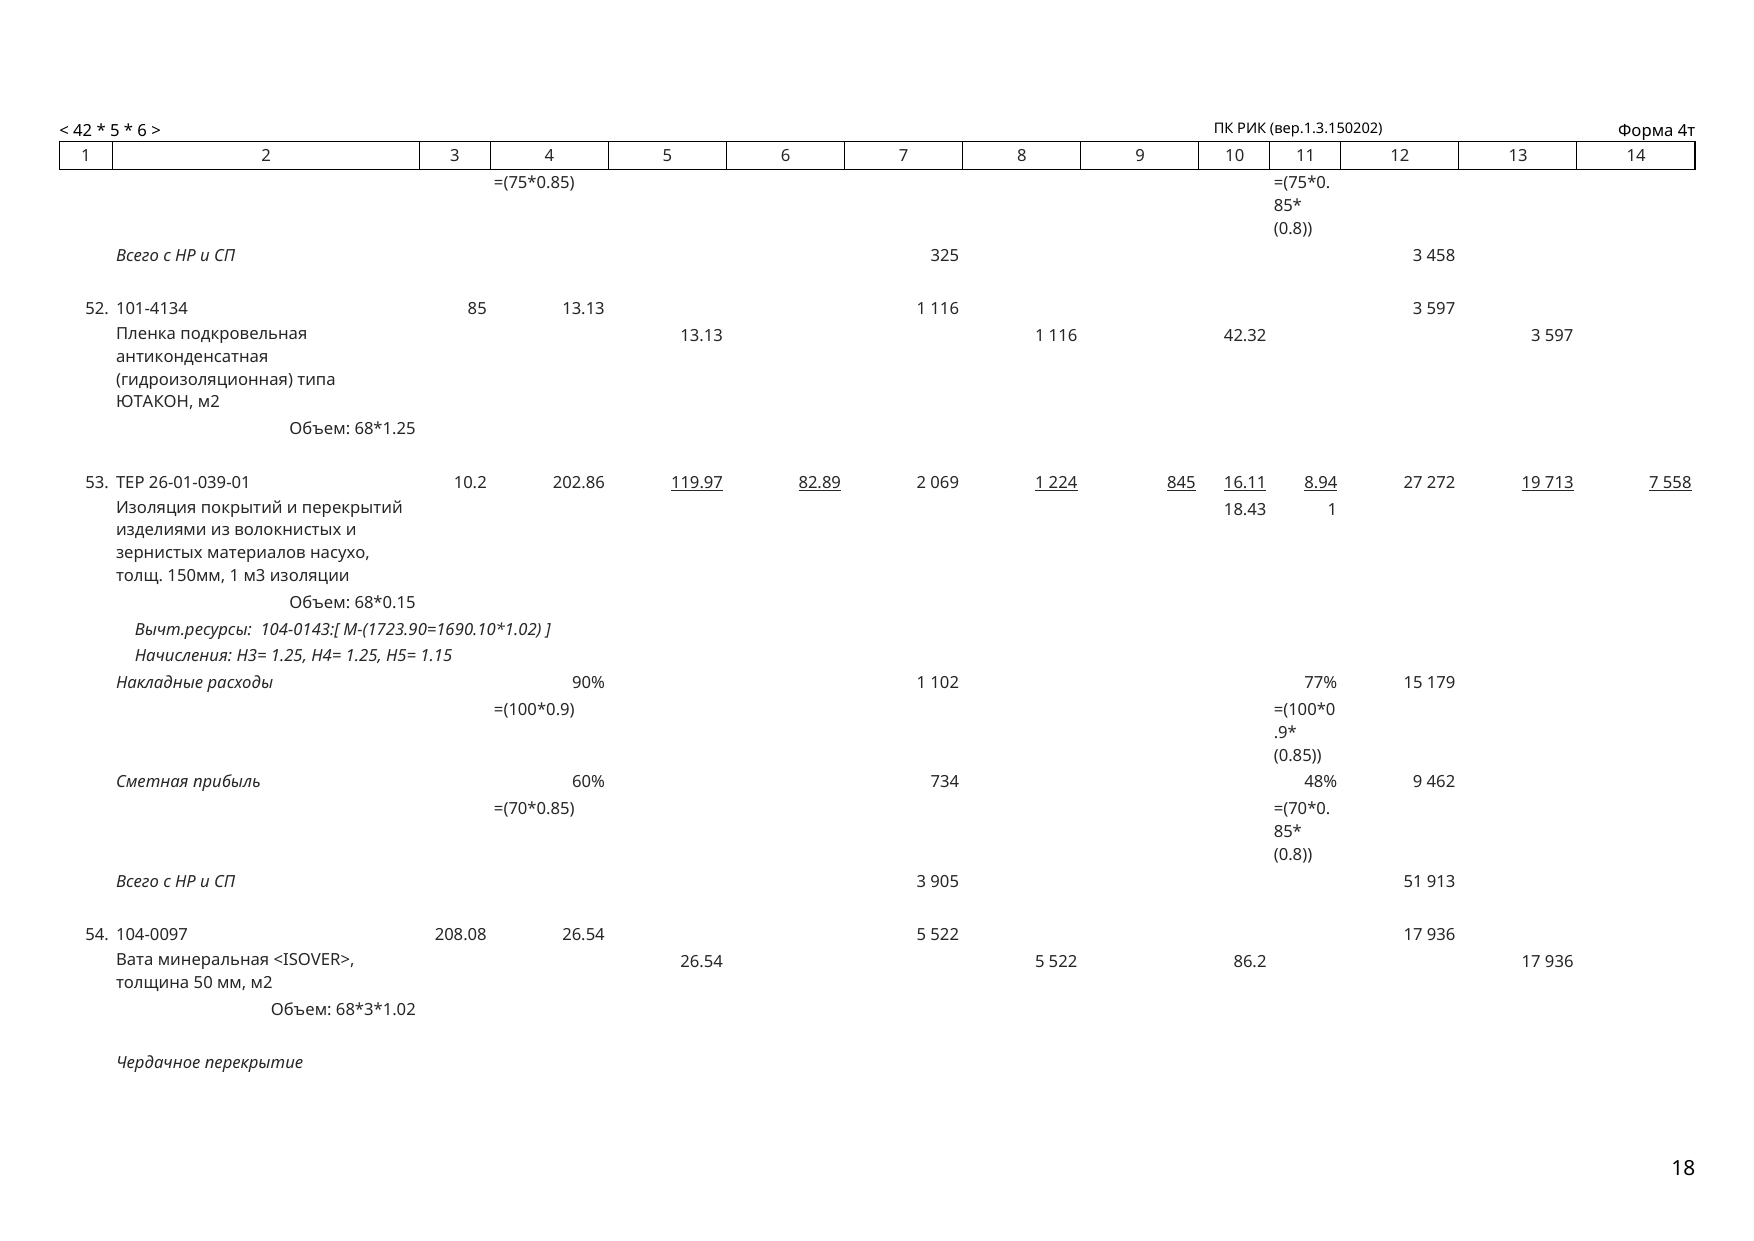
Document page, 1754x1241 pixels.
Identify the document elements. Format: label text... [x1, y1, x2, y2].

table_header 9 [1081, 142, 1198, 169]
table_header 1 [60, 142, 112, 169]
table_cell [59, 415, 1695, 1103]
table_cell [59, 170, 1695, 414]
table_header 13 [1459, 142, 1576, 169]
table_header 8 [963, 142, 1080, 169]
table_header 12 [1341, 142, 1458, 169]
table_header 5 [609, 142, 726, 169]
table_header 10 [1199, 142, 1269, 169]
table_header 4 [491, 142, 608, 169]
table_header 3 [420, 142, 490, 169]
table_header 7 [845, 142, 962, 169]
table_header 14 [1577, 142, 1694, 169]
table_header 2 [113, 142, 419, 169]
table_header 11 [1270, 142, 1340, 169]
table_header 6 [727, 142, 844, 169]
